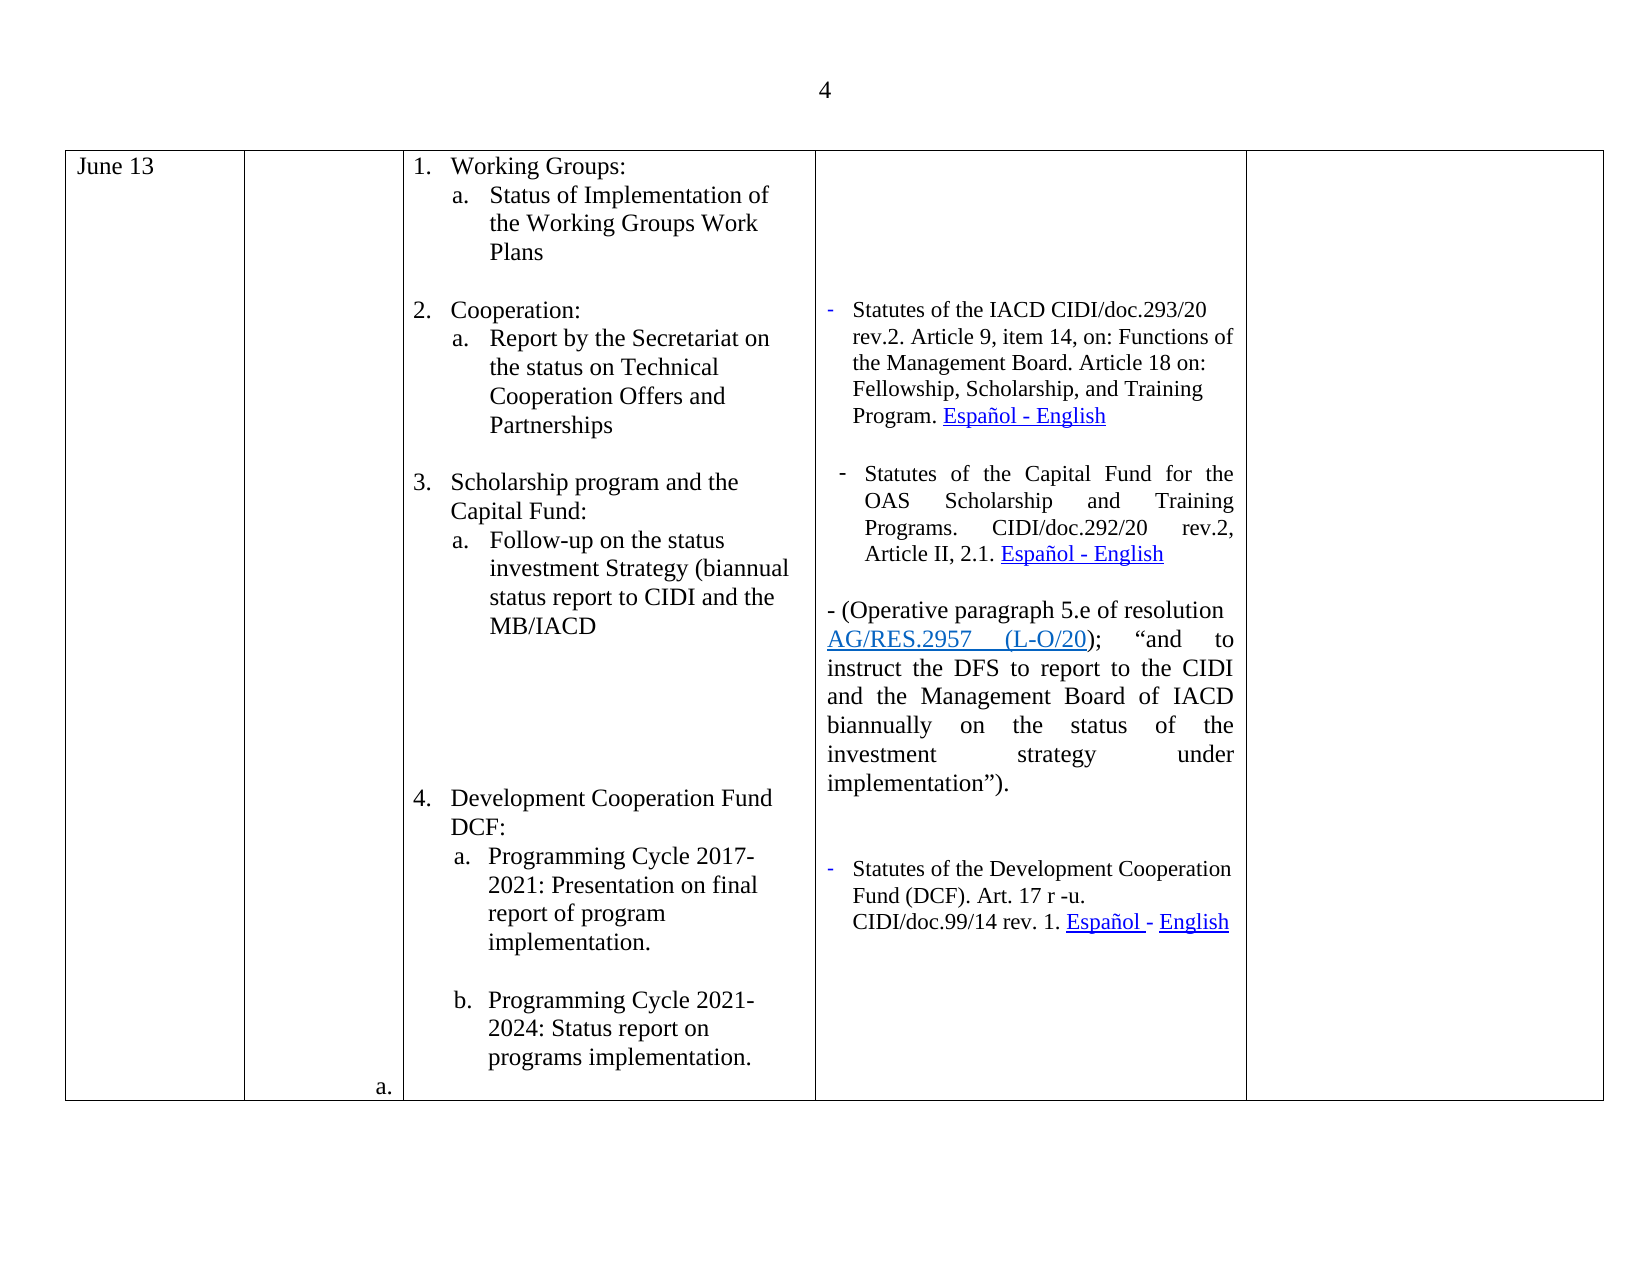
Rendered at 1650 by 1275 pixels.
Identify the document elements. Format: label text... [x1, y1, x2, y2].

table_cell [245, 151, 403, 1100]
table_cell June 13 [66, 151, 244, 1100]
table_cell Working Groups: Status of Implementation of the Working Groups Work Plans Cooperation: Report by the Secretariat on the status on Technical Cooperation Offers and Partnerships Scholarship program and the Capital Fund: Follow-up on the status investment Strategy (biannual status report to CIDI and the MB/IACD Development Cooperation Fund DCF: Programming Cycle 2017-2021: Presentation on final report of program implementation. Programming Cycle 2021-2024: Status report on programs implementation. [404, 151, 815, 1100]
table_cell [1247, 151, 1603, 1100]
table_cell Statutes of the IACD CIDI/doc.293/20 rev.2. Article 9, item 14, on: Functions of the Management Board. Article 18 on: Fellowship, Scholarship, and Training Program. Español - English Statutes of the Capital Fund for the OAS Scholarship and Training Programs. CIDI/doc.292/20 rev.2, Article II, 2.1. Español - English - (Operative paragraph 5.e of resolution AG/RES.2957 (L-O/20); “and to instruct the DFS to report to the CIDI and the Management Board of IACD biannually on the status of the investment strategy under implementation”). Statutes of the Development Cooperation Fund (DCF). Art. 17 r -u. CIDI/doc.99/14 rev. 1. Español - English [816, 151, 1246, 1100]
